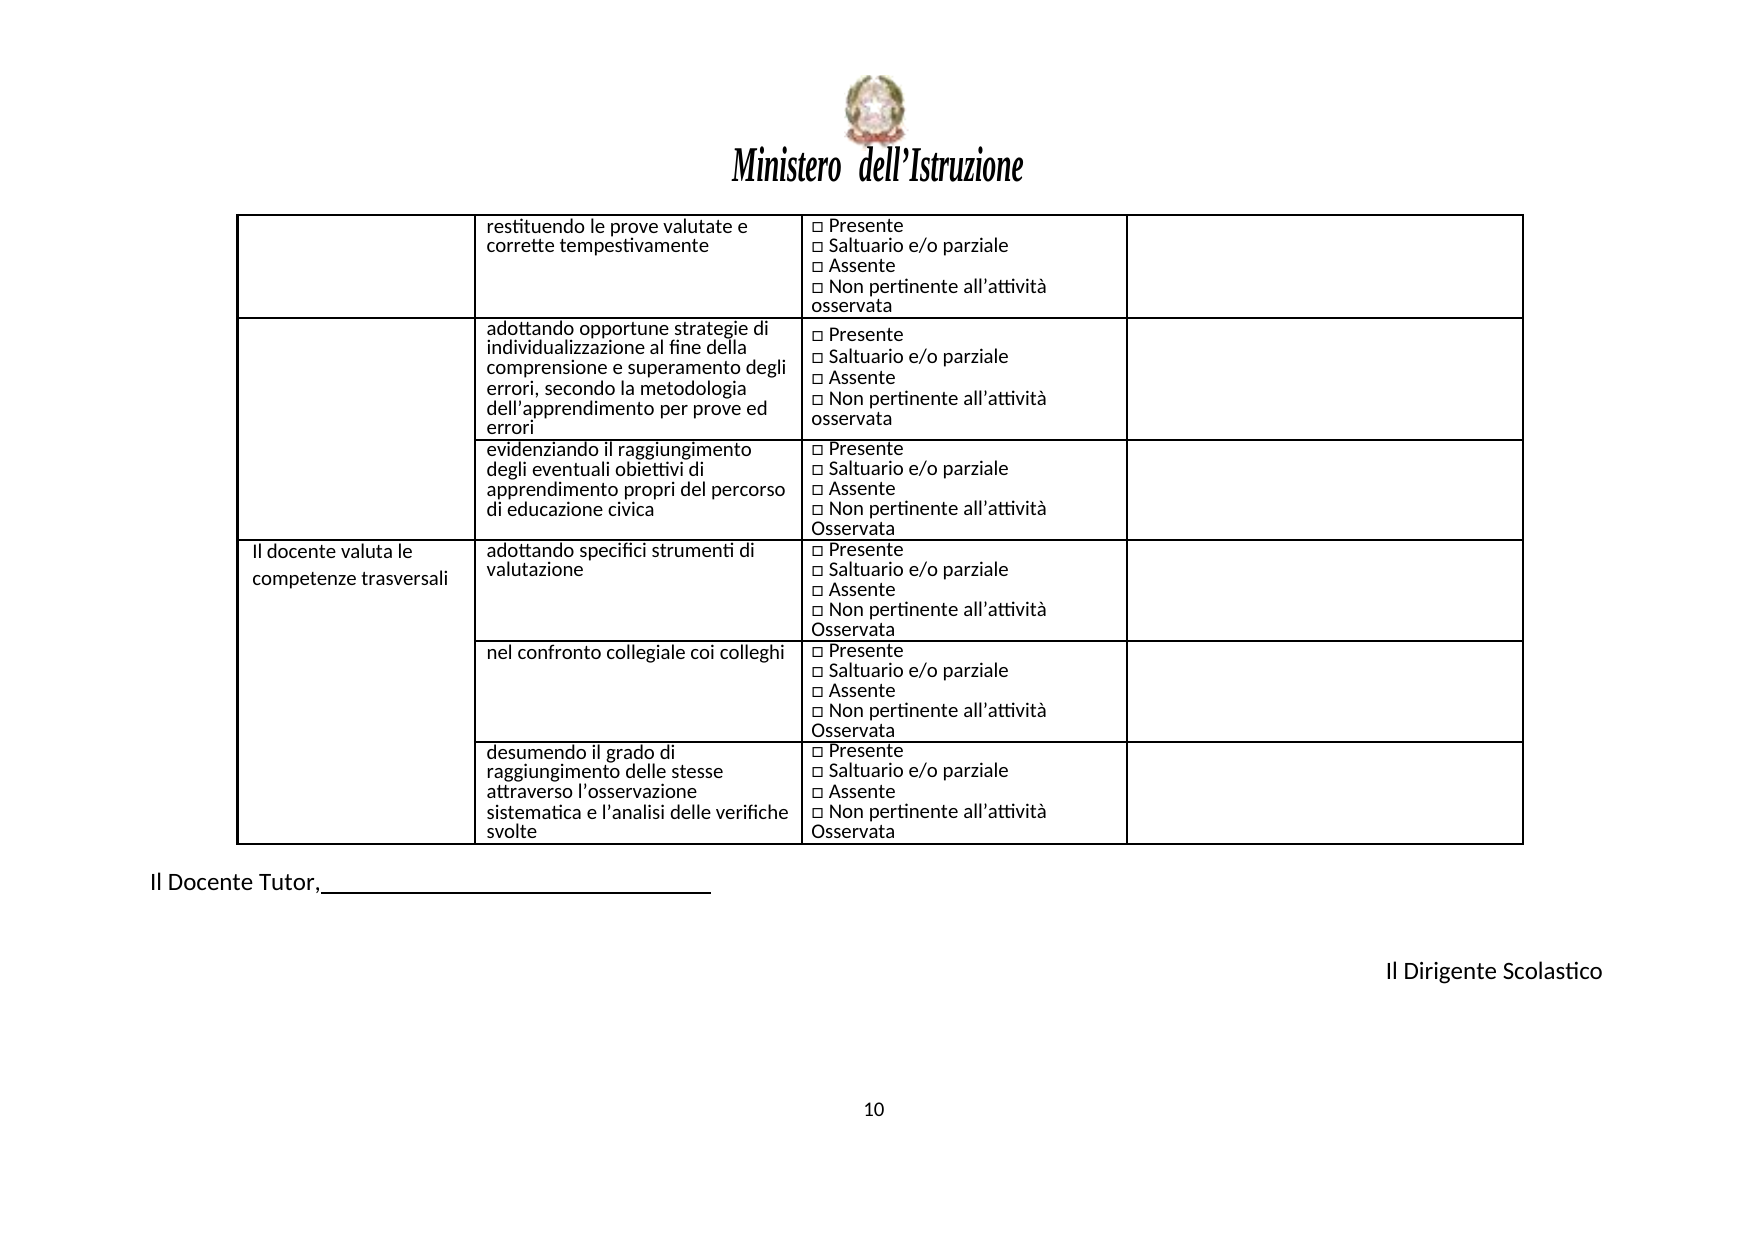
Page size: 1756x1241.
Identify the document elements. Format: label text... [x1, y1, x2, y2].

table_cell [1128, 642, 1522, 741]
text Il Docente Tutor, [150, 866, 715, 897]
table_cell Il docente valuta le competenze trasversali [239, 541, 474, 842]
table_cell [1128, 541, 1522, 640]
table_cell evidenziando il raggiungimento degli eventuali obiettivi di apprendimento propri del percorso di educazione civica [476, 441, 801, 539]
table_cell [239, 319, 474, 539]
table_cell [1128, 441, 1522, 539]
subtitle Il Dirigente Scolastico [1271, 958, 1612, 1013]
picture [844, 75, 909, 151]
table_cell [1128, 743, 1522, 842]
table_cell [1128, 319, 1522, 438]
table_cell Presente Saltuario e/o parziale Assente Non pertinente all’attività Osservata [803, 541, 1126, 640]
table_header [239, 216, 474, 317]
table_cell Presente Saltuario e/o parziale Assente Non pertinente all’attività Osservata [803, 743, 1126, 842]
table_cell adottando specifici strumenti di valutazione [476, 541, 801, 640]
table_cell Presente Saltuario e/o parziale Assente Non pertinente all’attività osservata [803, 319, 1126, 438]
table_cell desumendo il grado di raggiungimento delle stesse attraverso l’osservazione sistematica e l’analisi delle verifiche svolte [476, 743, 801, 842]
table_header [1128, 216, 1522, 317]
table_cell adottando opportune strategie di individualizzazione al fine della comprensione e superamento degli errori, secondo la metodologia dell’apprendimento per prove ed errori [476, 319, 801, 438]
table_cell Presente Saltuario e/o parziale Assente Non pertinente all’attività Osservata [803, 642, 1126, 741]
table_header Presente Saltuario e/o parziale Assente Non pertinente all’attività osservata [803, 216, 1126, 317]
table_cell Presente Saltuario e/o parziale Assente Non pertinente all’attività Osservata [803, 441, 1126, 539]
table_header restituendo le prove valutate e corrette tempestivamente [476, 216, 801, 317]
table_cell nel confronto collegiale coi colleghi [476, 642, 801, 741]
